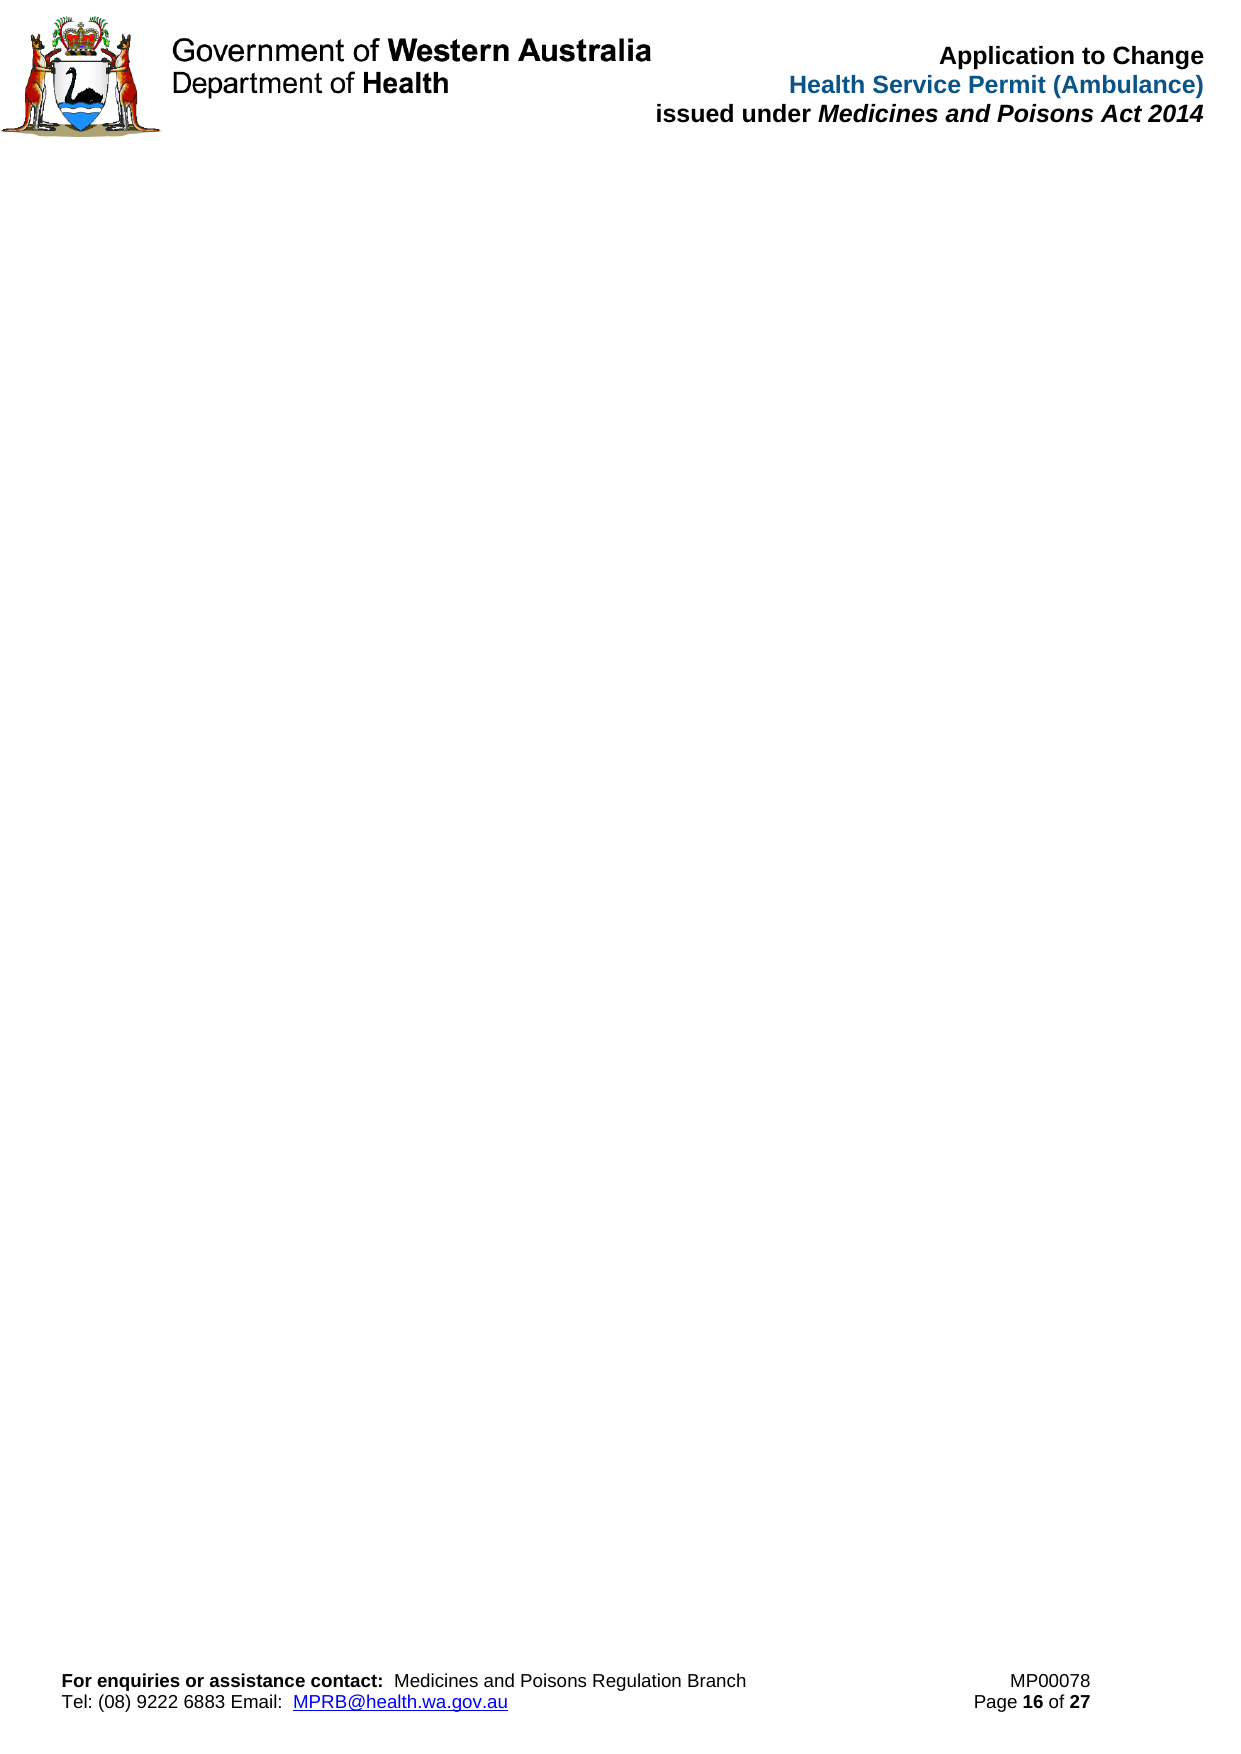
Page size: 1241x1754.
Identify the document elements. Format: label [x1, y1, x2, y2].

picture [0, 16, 651, 137]
